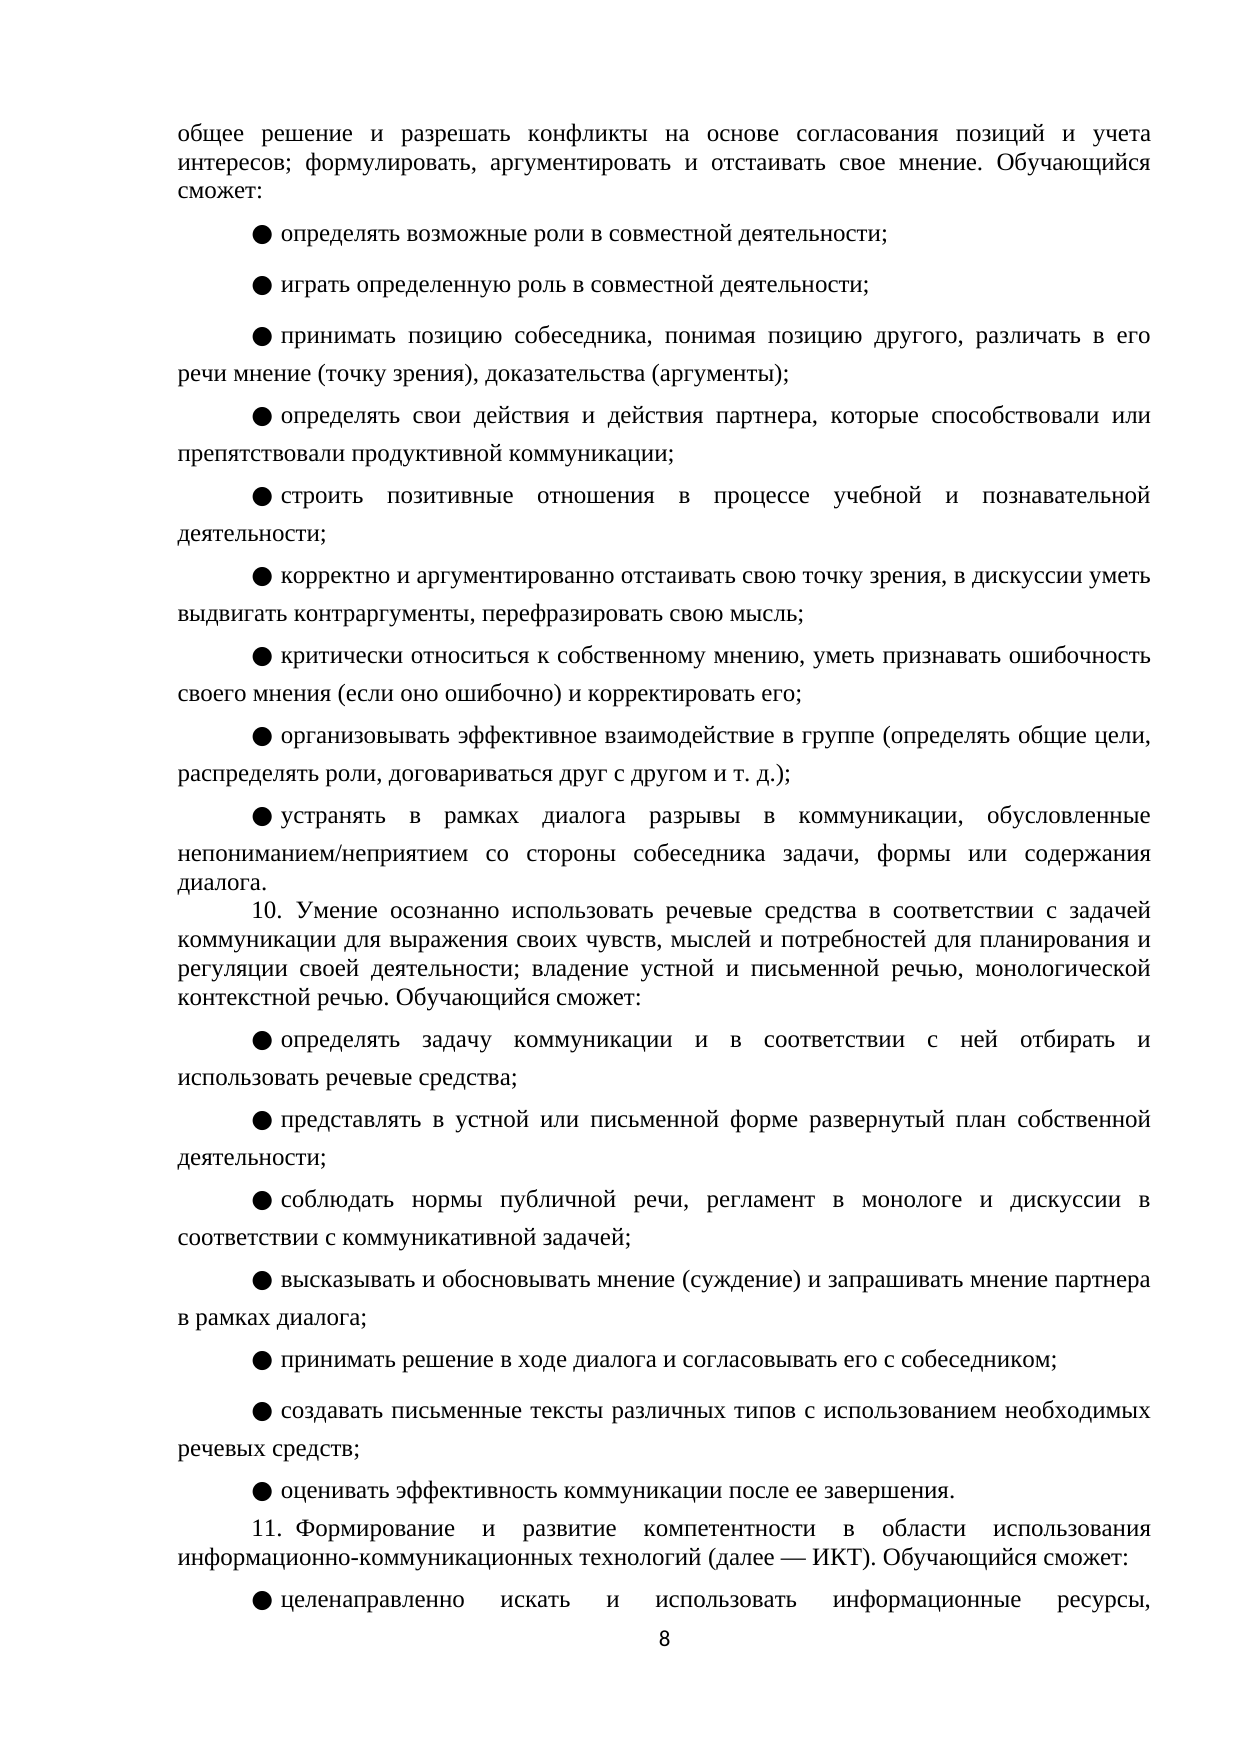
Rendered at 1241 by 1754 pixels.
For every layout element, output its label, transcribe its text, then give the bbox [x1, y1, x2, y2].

list критически относиться к собственному мнению, уметь признавать ошибочность своего мнения (если оно ошибочно) и корректировать его; [177, 627, 1152, 707]
list создавать письменные тексты различных типов с использованием необходимых речевых средств; [177, 1382, 1152, 1462]
list устранять в рамках диалога разрывы в коммуникации, обусловленные непониманием/неприятием со стороны собеседника задачи, формы или содержания диалога. [177, 787, 1152, 896]
list принимать решение в ходе диалога и согласовывать его с собеседником; [177, 1331, 1152, 1382]
list корректно и аргументированно отстаивать свою точку зрения, в дискуссии уметь выдвигать контраргументы, перефразировать свою мысль; [177, 547, 1152, 627]
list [177, 1571, 1152, 1622]
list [177, 118, 1152, 204]
list определять задачу коммуникации и в соответствии с ней отбирать и использовать речевые средства; [177, 1011, 1152, 1091]
list строить позитивные отношения в процессе учебной и познавательной деятельности; [177, 467, 1152, 547]
list соблюдать нормы публичной речи, регламент в монологе и дискуссии в соответствии с коммуникативной задачей; [177, 1171, 1152, 1251]
list высказывать и обосновывать мнение (суждение) и запрашивать мнение партнера в рамках диалога; [177, 1251, 1152, 1331]
list Умение осознанно использовать речевые средства в соответствии с задачей коммуникации для выражения своих чувств, мыслей и потребностей для планирования и регуляции своей деятельности; владение устной и письменной речью, монологической контекстной речью. Обучающийся сможет: [177, 896, 1152, 1011]
list Формирование и развитие компетентности в области использования информационно-коммуникационных технологий (далее — ИКТ). Обучающийся сможет: [177, 1513, 1152, 1571]
list определять свои действия и действия партнера, которые способствовали или препятствовали продуктивной коммуникации; [177, 387, 1152, 467]
list играть определенную роль в совместной деятельности; [177, 256, 1152, 307]
list представлять в устной или письменной форме развернутый план собственной деятельности; [177, 1091, 1152, 1171]
list оценивать эффективность коммуникации после ее завершения. [177, 1462, 1152, 1513]
list принимать позицию собеседника, понимая позицию другого, различать в его речи мнение (точку зрения), доказательства (аргументы); [177, 307, 1152, 387]
list определять возможные роли в совместной деятельности; [177, 204, 1152, 256]
list организовывать эффективное взаимодействие в группе (определять общие цели, распределять роли, договариваться друг с другом и т. д.); [177, 707, 1152, 787]
